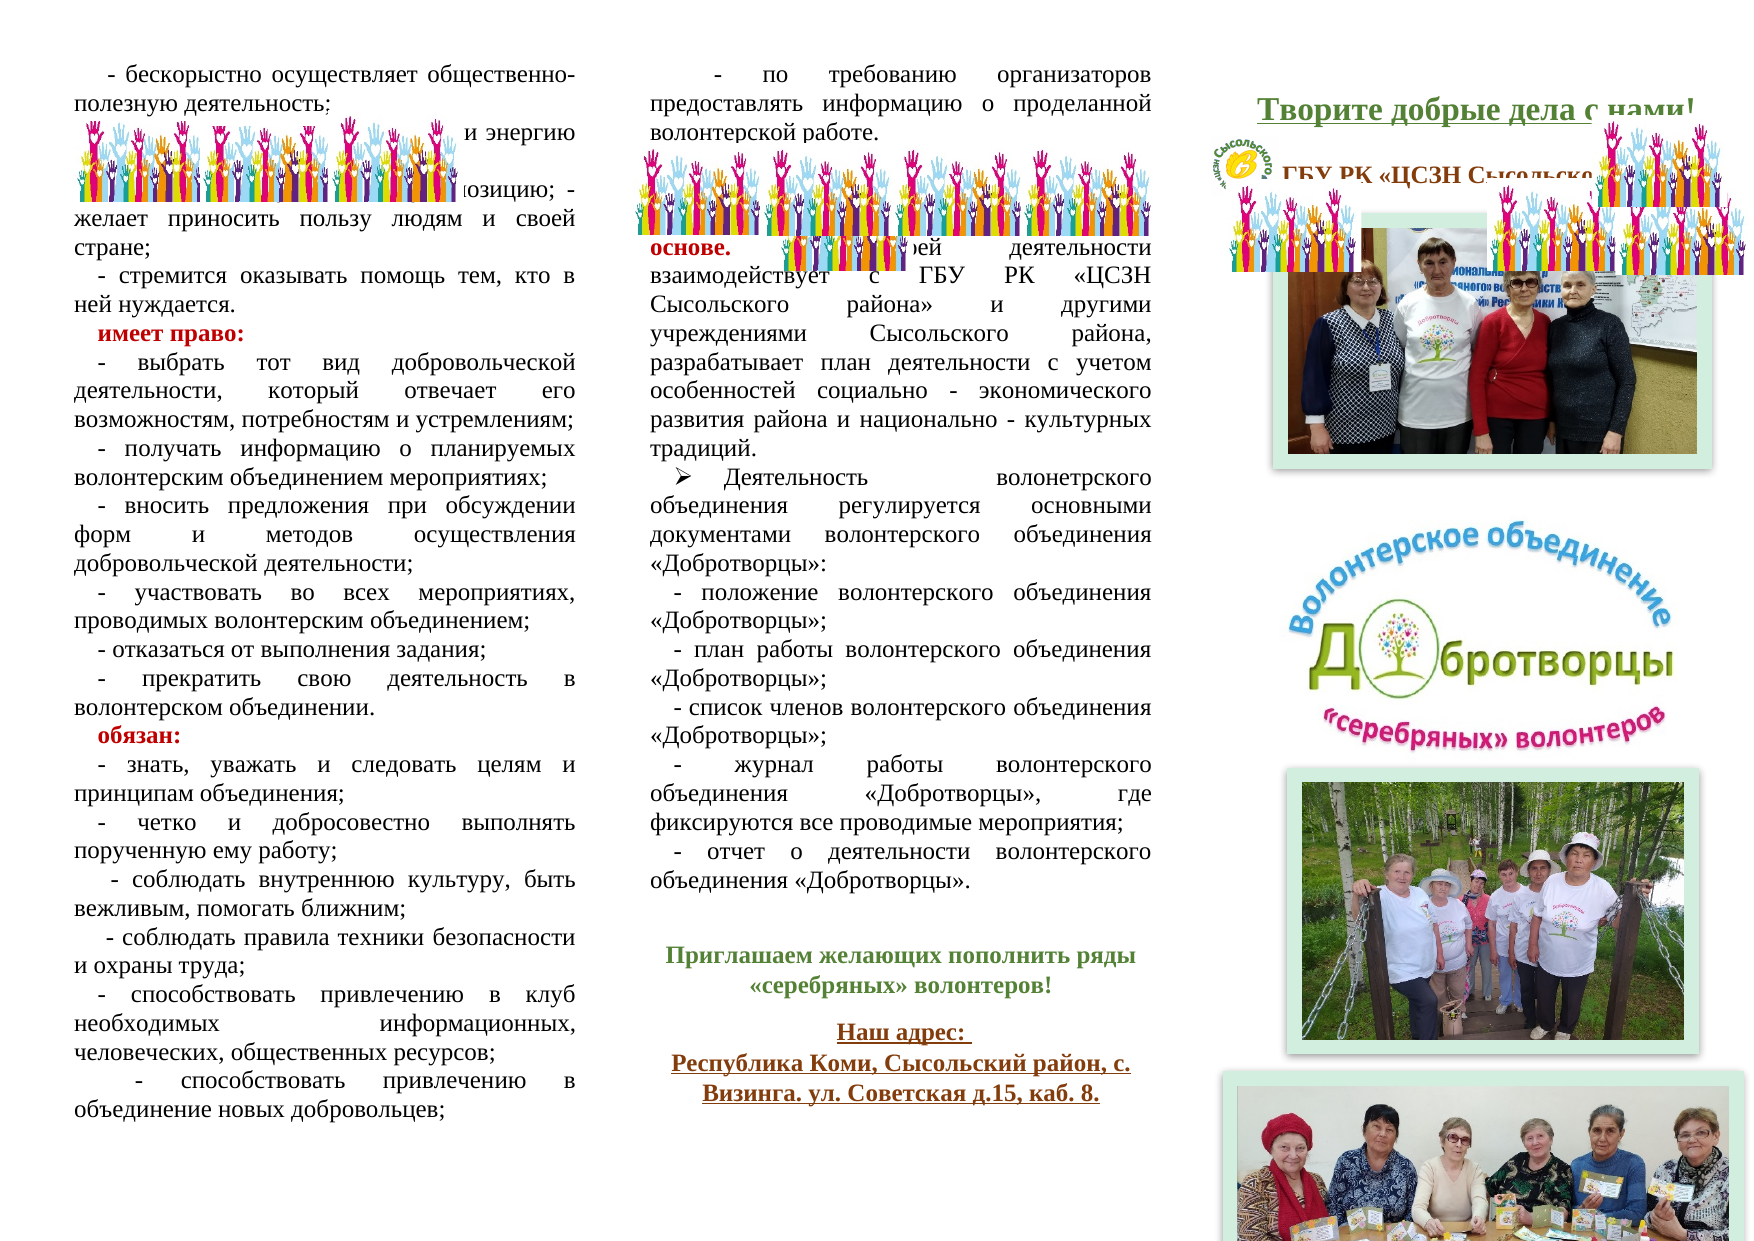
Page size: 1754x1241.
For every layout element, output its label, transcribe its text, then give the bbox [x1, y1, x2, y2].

list Волонтерское объединение «Добротворцы» осуществляет свою деятельность на бесплатной добровольной основе. В своей деятельности взаимодействует с ГБУ РК «ЦСЗН Сысольского района» и другими учреждениями Сысольского района, разрабатывает план деятельности с учетом особенностей социально - экономического развития района и национально - культурных традиций. [650, 235, 1152, 462]
text - способствовать привлечению в клуб необходимых информационных, человеческих, общественных ресурсов; [74, 979, 576, 1065]
text - положение волонтерского объединения «Добротворцы»; [650, 577, 1152, 634]
text - список членов волонтерского объединения «Добротворцы»; [650, 692, 1152, 749]
text - четко и добросовестно выполнять порученную ему работу; [74, 807, 576, 864]
list Деятельность волонетрского объединения регулируется основными документами волонтерского объединения «Добротворцы»: [650, 462, 1152, 577]
text Наш адрес: [650, 1017, 1152, 1046]
picture [631, 143, 1157, 271]
text - способствовать привлечению в объединение новых добровольцев; [74, 1065, 576, 1123]
text Творите добрые дела с нами! [1226, 89, 1728, 128]
text - имеет активную жизненную позицию; - желает приносить пользу людям и своей стране; [74, 174, 576, 260]
text - отказаться от выполнения задания; [74, 634, 576, 663]
picture [1237, 1086, 1729, 1241]
text - участвовать во всех мероприятиях, проводимых волонтерским объединением; [74, 577, 576, 634]
text Республика Коми, Сысольский район, с. Визинга. ул. Советская д.15, каб. 8. [650, 1048, 1152, 1107]
text - план работы волонтерского объединения «Добротворцы»; [650, 634, 1152, 692]
text - соблюдать правила техники безопасности и охраны труда; [74, 922, 576, 979]
text - вносить предложения при обсуждении форм и методов осуществления добровольческой деятельности; [74, 490, 576, 577]
text - отчет о деятельности волонтерского объединения «Добротворцы». [650, 836, 1152, 893]
text - соблюдать внутреннюю культуру, быть вежливым, помогать ближним; [74, 864, 576, 922]
text - по требованию организаторов предоставлять информацию о проделанной волонтерской работе. [650, 59, 1152, 143]
text - выбрать тот вид добровольческой деятельности, который отвечает его возможностям, потребностям и устремлениям; [74, 347, 576, 433]
text обязан: [74, 720, 576, 749]
text - получать информацию о планируемых волонтерским объединением мероприятиях; [74, 433, 576, 490]
text Приглашаем желающих пополнить ряды «серебряных» волонтеров! [650, 940, 1152, 999]
text - стремится оказывать помощь тем, кто в ней нуждается. [74, 260, 576, 318]
picture [73, 110, 464, 202]
text - журнал работы волонтерского объединения «Добротворцы», где фиксируются все проводимые мероприятия; [650, 749, 1152, 836]
picture [1302, 782, 1684, 1040]
text - бескорыстно осуществляет общественно-полезную деятельность; [74, 59, 576, 117]
picture [1276, 515, 1691, 770]
text - отдает свои силы, знания, опыт и энергию на благо общества; [464, 117, 576, 174]
picture [1211, 115, 1752, 454]
text - знать, уважать и следовать целям и принципам объединения; [74, 749, 576, 807]
text - прекратить свою деятельность в волонтерском объединении. [74, 663, 576, 720]
text ГБУ РК «ЦСЗН Сысольского района» [1280, 161, 1591, 189]
text имеет право: [74, 318, 576, 347]
